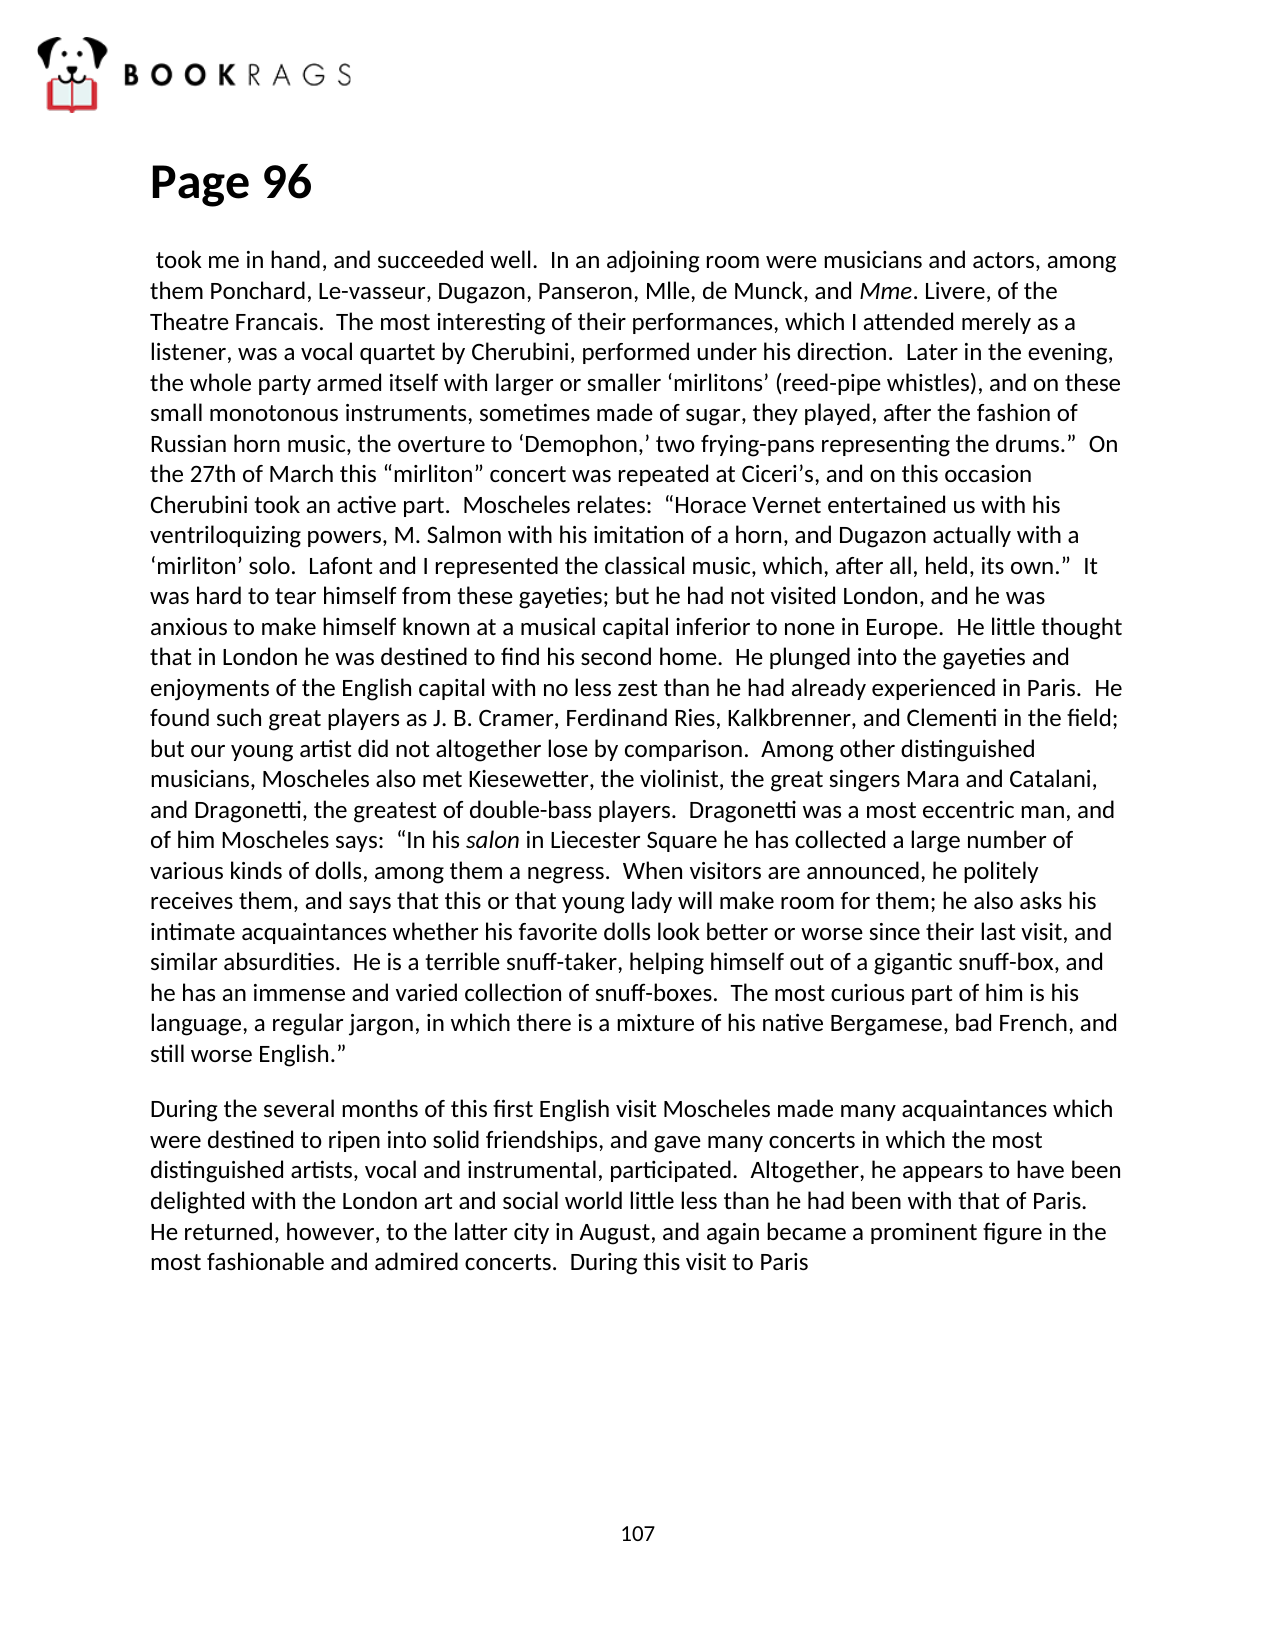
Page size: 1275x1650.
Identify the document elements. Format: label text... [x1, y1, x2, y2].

text Page 96 [150, 150, 1125, 211]
text took me in hand, and succeeded well. In an adjoining room were musicians and actors, among them Ponchard, Le-vasseur, Dugazon, Panseron, Mlle, de Munck, and Mme. Livere, of the Theatre Francais. The most interesting of their performances, which I attended merely as a listener, was a vocal quartet by Cherubini, performed under his direction. Later in the evening, the whole party armed itself with larger or smaller ‘mirlitons’ (reed-pipe whistles), and on these small monotonous instruments, sometimes made of sugar, they played, after the fashion of Russian horn music, the overture to ‘Demophon,’ two frying-pans representing the drums.” On the 27th of March this “mirliton” concert was repeated at Ciceri’s, and on this occasion Cherubini took an active part. Moscheles relates: “Horace Vernet entertained us with his ventriloquizing powers, M. Salmon with his imitation of a horn, and Dugazon actually with a ‘mirliton’ solo. Lafont and I represented the classical music, which, after all, held, its own.” It was hard to tear himself from these gayeties; but he had not visited London, and he was anxious to make himself known at a musical capital inferior to none in Europe. He little thought that in London he was destined to find his second home. He plunged into the gayeties and enjoyments of the English capital with no less zest than he had already experienced in Paris. He found such great players as J. B. Cramer, Ferdinand Ries, Kalkbrenner, and Clementi in the field; but our young artist did not altogether lose by comparison. Among other distinguished musicians, Moscheles also met Kiesewetter, the violinist, the great singers Mara and Catalani, and Dragonetti, the greatest of double-bass players. Dragonetti was a most eccentric man, and of him Moscheles says: “In his salon in Liecester Square he has collected a large number of various kinds of dolls, among them a negress. When visitors are announced, he politely receives them, and says that this or that young lady will make room for them; he also asks his intimate acquaintances whether his favorite dolls look better or worse since their last visit, and similar absurdities. He is a terrible snuff-taker, helping himself out of a gigantic snuff-box, and he has an immense and varied collection of snuff-boxes. The most curious part of him is his language, a regular jargon, in which there is a mixture of his native Bergamese, bad French, and still worse English.” [150, 244, 1125, 1069]
picture [37, 37, 351, 113]
text During the several months of this first English visit Moscheles made many acquaintances which were destined to ripen into solid friendships, and gave many concerts in which the most distinguished artists, vocal and instrumental, participated. Altogether, he appears to have been delighted with the London art and social world little less than he had been with that of Paris. He returned, however, to the latter city in August, and again became a prominent figure in the most fashionable and admired concerts. During this visit to Paris [150, 1094, 1125, 1277]
